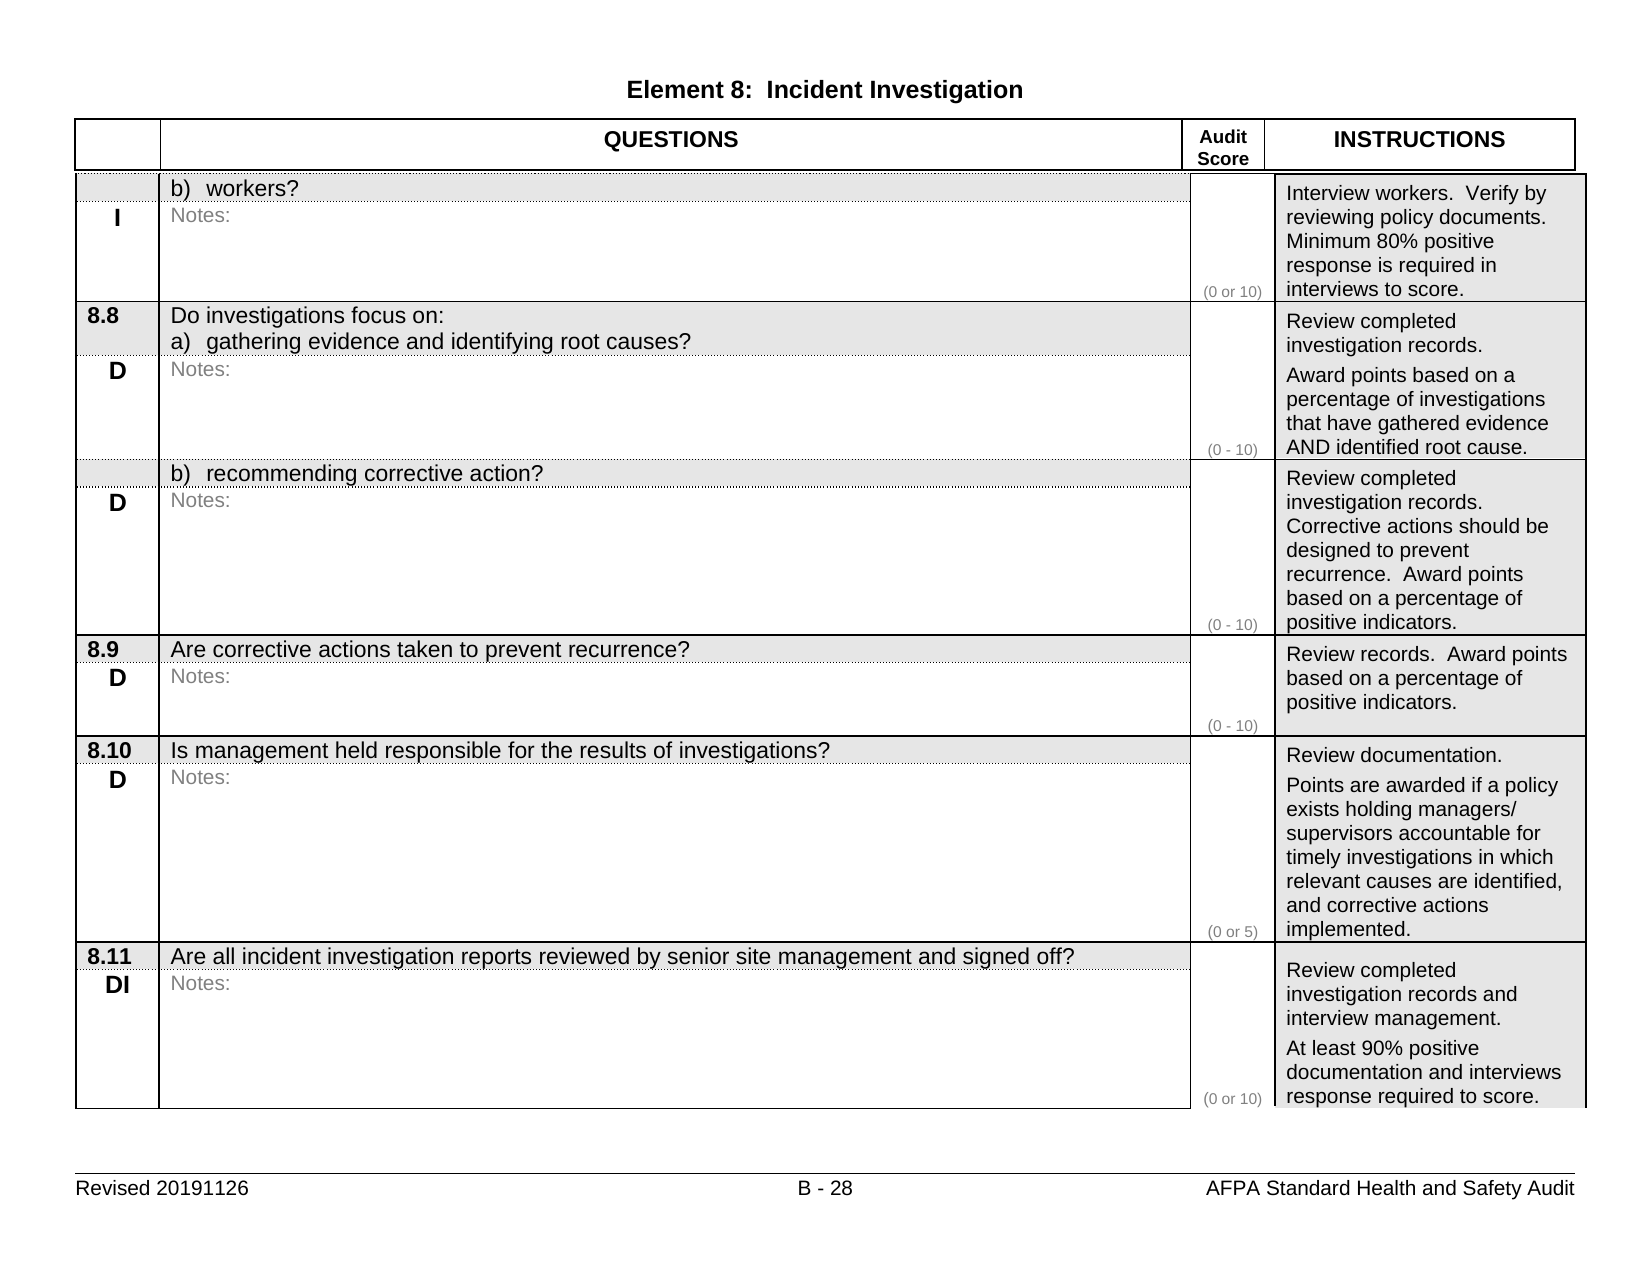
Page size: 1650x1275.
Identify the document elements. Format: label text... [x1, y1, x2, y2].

table_cell D [77, 662, 158, 735]
table_cell Interview workers. Verify by reviewing policy documents. Minimum 80% positive response is required in interviews to score. [1276, 175, 1585, 301]
table_cell Review completed investigation records and interview management. At least 90% positive documentation and interviews response required to score. [1275, 943, 1585, 1108]
table_cell Notes: [160, 969, 1190, 1108]
table_cell DI [77, 969, 158, 1108]
table_cell D [77, 355, 158, 458]
table_cell Review records. Award points based on a percentage of positive indicators. [1276, 636, 1585, 735]
table_cell Notes: [160, 662, 1190, 735]
table_cell 8.10 [77, 737, 158, 763]
table_cell 8.8 [77, 302, 158, 355]
table_cell Notes: [160, 355, 1190, 458]
table_cell (0 - 10) [1191, 636, 1274, 735]
table_cell (0 or 10) [1191, 943, 1275, 1108]
table_cell 8.9 [77, 636, 158, 662]
table_cell Notes: [160, 763, 1190, 941]
table_cell (0 - 10) [1191, 460, 1274, 634]
table_cell Is management held responsible for the results of investigations? [160, 737, 1190, 763]
table_cell Are corrective actions taken to prevent recurrence? [160, 636, 1190, 662]
table_cell Notes: [160, 201, 1190, 301]
table_cell Notes: [160, 486, 1190, 634]
table_cell D [77, 486, 158, 634]
table_cell recommending corrective action? [160, 459, 1190, 486]
table_cell I [77, 201, 158, 301]
table_cell (0 - 10) [1191, 302, 1274, 458]
table_cell workers? [160, 173, 1190, 201]
table_cell (0 or 10) [1191, 174, 1274, 301]
table_cell D [77, 763, 158, 941]
table_cell Review completed investigation records. Corrective actions should be designed to prevent recurrence. Award points based on a percentage of positive indicators. [1276, 460, 1585, 634]
table_cell [77, 173, 159, 201]
table_cell 8.11 [77, 943, 158, 969]
table_cell Do investigations focus on: gathering evidence and identifying root causes? [160, 302, 1190, 355]
table_cell Review documentation. Points are awarded if a policy exists holding managers/ supervisors accountable for timely investigations in which relevant causes are identified, and corrective actions implemented. [1276, 737, 1585, 941]
table_cell Are all incident investigation reports reviewed by senior site management and signed off? [160, 943, 1190, 969]
table_cell (0 or 5) [1191, 737, 1274, 941]
table_cell [77, 459, 158, 486]
table_cell Review completed investigation records. Award points based on a percentage of investigations that have gathered evidence AND identified root cause. [1276, 302, 1585, 458]
